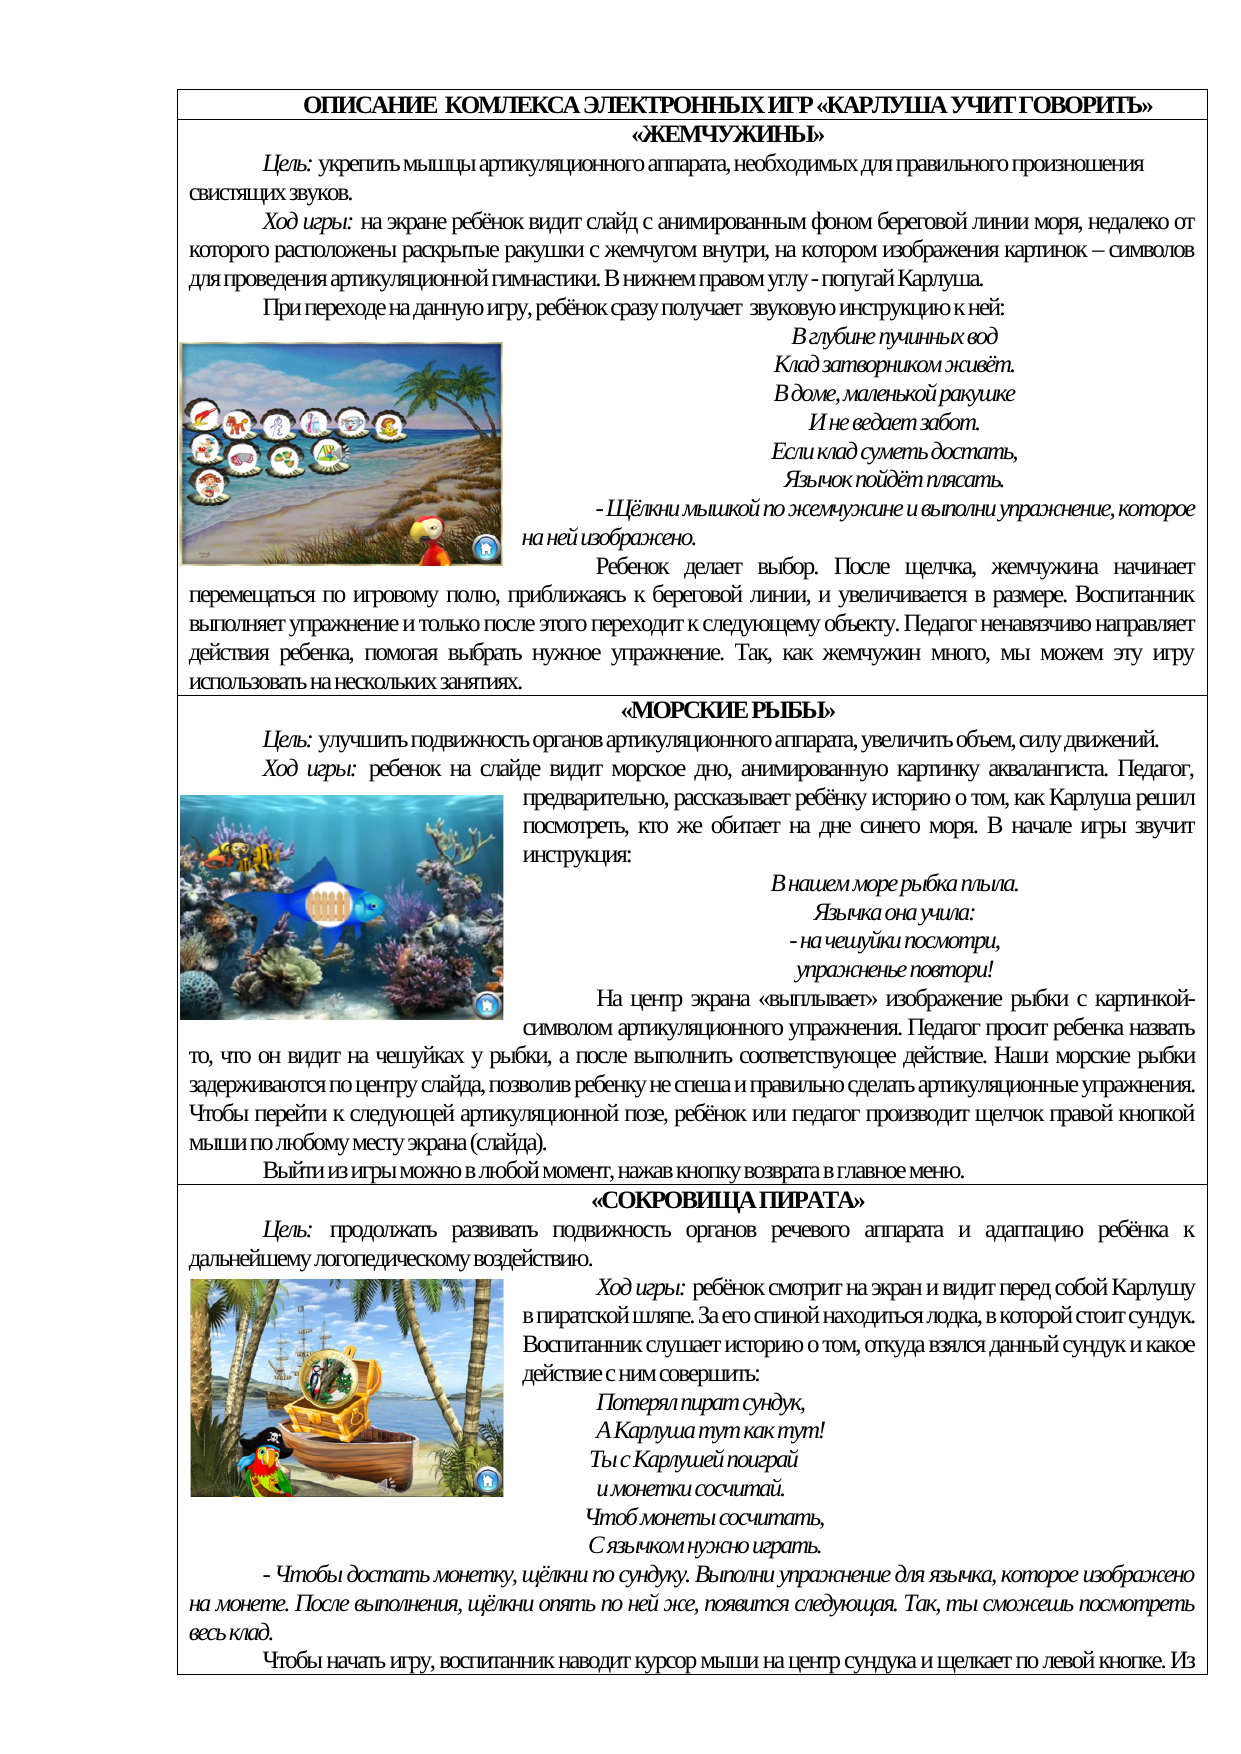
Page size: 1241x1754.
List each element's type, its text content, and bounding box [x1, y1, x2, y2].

table_header ОПИСАНИЕ КОМЛЕКСА ЭЛЕКТРОННЫХ ИГР «КАРЛУША УЧИТ ГОВОРИТЬ» [178, 90, 1207, 118]
table_cell «ЖЕМЧУЖИНЫ» Цель: укрепить мышцы артикуляционного аппарата, необходимых для правильного произношения свистящих звуков. Ход игры: на экране ребёнок видит слайд с анимированным фоном береговой линии моря, недалеко от которого расположены раскрытые ракушки с жемчугом внутри, на котором изображения картинок – символов для проведения артикуляционной гимнастики. В нижнем правом углу - попугай Карлуша. При переходе на данную игру, ребёнок сразу получает звуковую инструкцию к ней: В глубине пучинных вод Клад затворником живёт. В доме, маленькой ракушке И не ведает забот. Если клад суметь достать, Язычок пойдёт плясать. - Щёлкни мышкой по жемчужине и выполни упражнение, которое на ней изображено. Ребенок делает выбор. После щелчка, жемчужина начинает перемещаться по игровому полю, приближаясь к береговой линии, и увеличивается в размере. Воспитанник выполняет упражнение и только после этого переходит к следующему объекту. Педагог ненавязчиво направляет действия ребенка, помогая выбрать нужное упражнение. Так, как жемчужин много, мы можем эту игру использовать на нескольких занятиях. [178, 120, 1207, 694]
picture [190, 1279, 504, 1497]
table_cell «МОРСКИЕ РЫБЫ» Цель: улучшить подвижность органов артикуляционного аппарата, увеличить объем, силу движений. Ход игры: ребенок на слайде видит морское дно, анимированную картинку аквалангиста. Педагог, предварительно, рассказывает ребёнку историю о том, как Карлуша решил посмотреть, кто же обитает на дне синего моря. В начале игры звучит инструкция: В нашем море рыбка плыла. Язычка она учила: - на чешуйки посмотри, упражненье повтори! На центр экрана «выплывает» изображение рыбки с картинкой- символом артикуляционного упражнения. Педагог просит ребенка назвать то, что он видит на чешуйках у рыбки, а после выполнить соответствующее действие. Наши морские рыбки задерживаются по центру слайда, позволив ребенку не спеша и правильно сделать артикуляционные упражнения. Чтобы перейти к следующей артикуляционной позе, ребёнок или педагог производит щелчок правой кнопкой мыши по любому месту экрана (слайда). Выйти из игры можно в любой момент, нажав кнопку возврата в главное меню. [178, 696, 1207, 1184]
picture [180, 795, 504, 1020]
picture [179, 342, 503, 566]
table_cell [178, 1185, 1207, 1674]
